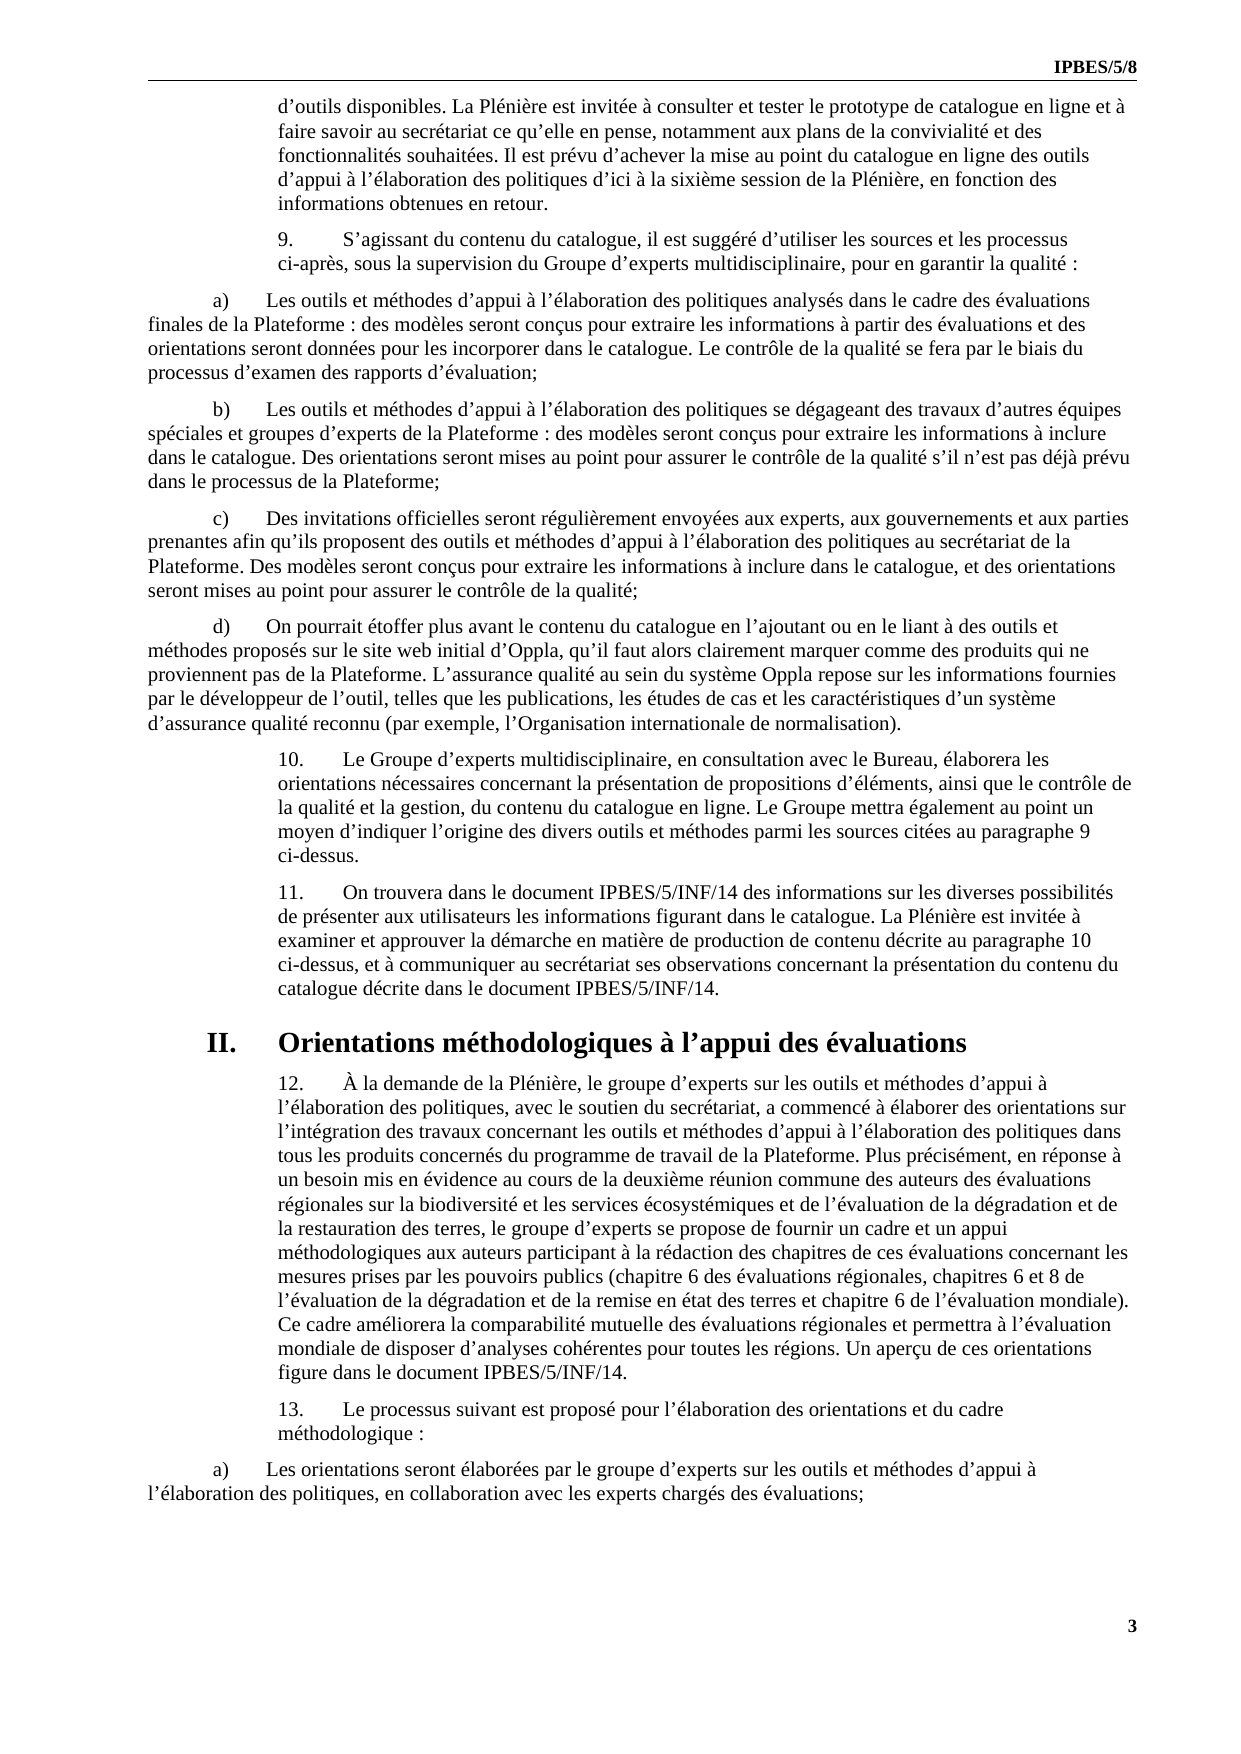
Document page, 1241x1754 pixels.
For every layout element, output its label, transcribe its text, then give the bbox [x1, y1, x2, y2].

list Le Groupe d’experts multidisciplinaire, en consultation avec le Bureau, élaborera les orientations nécessaires concernant la présentation de propositions d’éléments, ainsi que le contrôle de la qualité et la gestion, du contenu du catalogue en ligne. Le Groupe mettra également au point un moyen d’indiquer l’origine des divers outils et méthodes parmi les sources citées au paragraphe 9 ci-dessus. [278, 747, 1137, 867]
list S’agissant du contenu du catalogue, il est suggéré d’utiliser les sources et les processus ci-après, sous la supervision du Groupe d’experts multidisciplinaire, pour en garantir la qualité : [278, 227, 1137, 275]
list À la demande de la Plénière, le groupe d’experts sur les outils et méthodes d’appui à l’élaboration des politiques, avec le soutien du secrétariat, a commencé à élaborer des orientations sur l’intégration des travaux concernant les outils et méthodes d’appui à l’élaboration des politiques dans tous les produits concernés du programme de travail de la Plateforme. Plus précisément, en réponse à un besoin mis en évidence au cours de la deuxième réunion commune des auteurs des évaluations régionales sur la biodiversité et les services écosystémiques et de l’évaluation de la dégradation et de la restauration des terres, le groupe d’experts se propose de fournir un cadre et un appui méthodologiques aux auteurs participant à la rédaction des chapitres de ces évaluations concernant les mesures prises par les pouvoirs publics (chapitre 6 des évaluations régionales, chapitres 6 et 8 de l’évaluation de la dégradation et de la remise en état des terres et chapitre 6 de l’évaluation mondiale). Ce cadre améliorera la comparabilité mutuelle des évaluations régionales et permettra à l’évaluation mondiale de disposer d’analyses cohérentes pour toutes les régions. Un aperçu de ces orientations figure dans le document IPBES/5/INF/14. [278, 1071, 1137, 1384]
text II. Orientations méthodologiques à l’appui des évaluations [148, 1025, 1107, 1059]
list Les orientations seront élaborées par le groupe d’experts sur les outils et méthodes d’appui à l’élaboration des politiques, en collaboration avec les experts chargés des évaluations; [148, 1457, 1137, 1505]
list Les outils et méthodes d’appui à l’élaboration des politiques analysés dans le cadre des évaluations finales de la Plateforme : des modèles seront conçus pour extraire les informations à partir des évaluations et des orientations seront données pour les incorporer dans le catalogue. Le contrôle de la qualité se fera par le biais du processus d’examen des rapports d’évaluation; [148, 288, 1137, 384]
list On trouvera dans le document IPBES/5/INF/14 des informations sur les diverses possibilités de présenter aux utilisateurs les informations figurant dans le catalogue. La Plénière est invitée à examiner et approuver la démarche en matière de production de contenu décrite au paragraphe 10 ci-dessus, et à communiquer au secrétariat ses observations concernant la présentation du contenu du catalogue décrite dans le document IPBES/5/INF/14. [278, 880, 1137, 1000]
list Le processus suivant est proposé pour l’élaboration des orientations et du cadre méthodologique : [278, 1396, 1137, 1444]
list On pourrait étoffer plus avant le contenu du catalogue en l’ajoutant ou en le liant à des outils et méthodes proposés sur le site web initial d’Oppla, qu’il faut alors clairement marquer comme des produits qui ne proviennent pas de la Plateforme. L’assurance qualité au sein du système Oppla repose sur les informations fournies par le développeur de l’outil, telles que les publications, les études de cas et les caractéristiques d’un système d’assurance qualité reconnu (par exemple, l’Organisation internationale de normalisation). [148, 614, 1137, 734]
list Les outils et méthodes d’appui à l’élaboration des politiques se dégageant des travaux d’autres équipes spéciales et groupes d’experts de la Plateforme : des modèles seront conçus pour extraire les informations à inclure dans le catalogue. Des orientations seront mises au point pour assurer le contrôle de la qualité s’il n’est pas déjà prévu dans le processus de la Plateforme; [148, 397, 1137, 493]
list Des invitations officielles seront régulièrement envoyées aux experts, aux gouvernements et aux parties prenantes afin qu’ils proposent des outils et méthodes d’appui à l’élaboration des politiques au secrétariat de la Plateforme. Des modèles seront conçus pour extraire les informations à inclure dans le catalogue, et des orientations seront mises au point pour assurer le contrôle de la qualité; [148, 505, 1137, 602]
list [278, 94, 1137, 215]
